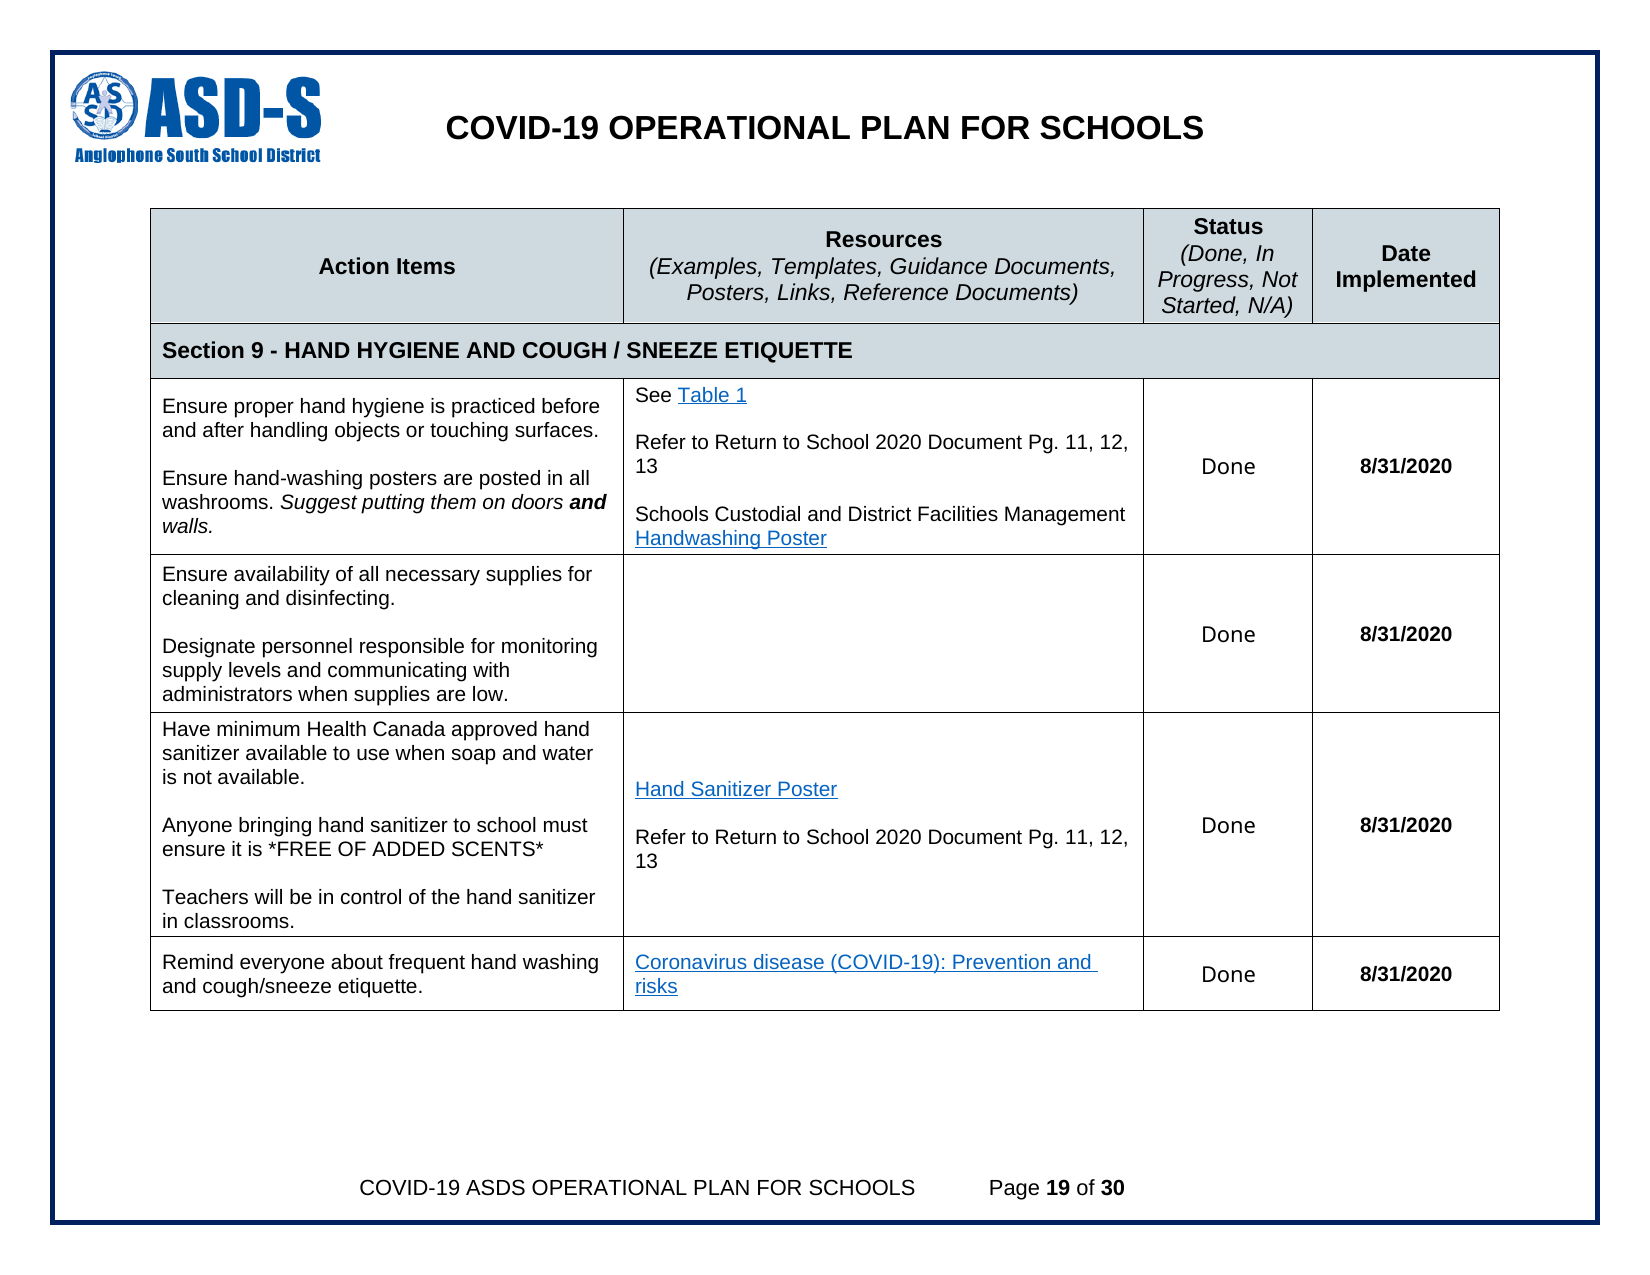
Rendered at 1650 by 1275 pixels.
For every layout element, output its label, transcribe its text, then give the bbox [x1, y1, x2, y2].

picture [65, 67, 324, 168]
table_cell Have minimum Health Canada approved hand sanitizer available to use when soap and water is not available. Anyone bringing hand sanitizer to school must ensure it is *FREE OF ADDED SCENTS* Teachers will be in control of the hand sanitizer in classrooms. [151, 713, 623, 936]
table_cell Ensure availability of all necessary supplies for cleaning and disinfecting. Designate personnel responsible for monitoring supply levels and communicating with administrators when supplies are low. [151, 555, 623, 712]
table_header Date Implemented [1313, 209, 1499, 322]
table_cell Remind everyone about frequent hand washing and cough/sneeze etiquette. [151, 937, 623, 1010]
table_cell Ensure proper hand hygiene is practiced before and after handling objects or touching surfaces. Ensure hand-washing posters are posted in all washrooms. Suggest putting them on doors and walls. [151, 379, 623, 554]
table_cell Section 9 - HAND HYGIENE AND COUGH / SNEEZE ETIQUETTE [151, 324, 1499, 378]
table_header Action Items [151, 209, 623, 322]
table_cell [624, 555, 1143, 712]
table_header Status (Done, In Progress, Not Started, N/A) [1144, 209, 1312, 322]
table_cell Hand Sanitizer Poster Refer to Return to School 2020 Document Pg. 11, 12, 13 [624, 713, 1143, 936]
table_cell Coronavirus disease (COVID-19): Prevention and risks [624, 937, 1143, 1010]
table_cell See Table 1 Refer to Return to School 2020 Document Pg. 11, 12, 13 Schools Custodial and District Facilities Management Handwashing Poster [624, 379, 1143, 554]
table_header Resources (Examples, Templates, Guidance Documents, Posters, Links, Reference Documents) [624, 209, 1143, 322]
